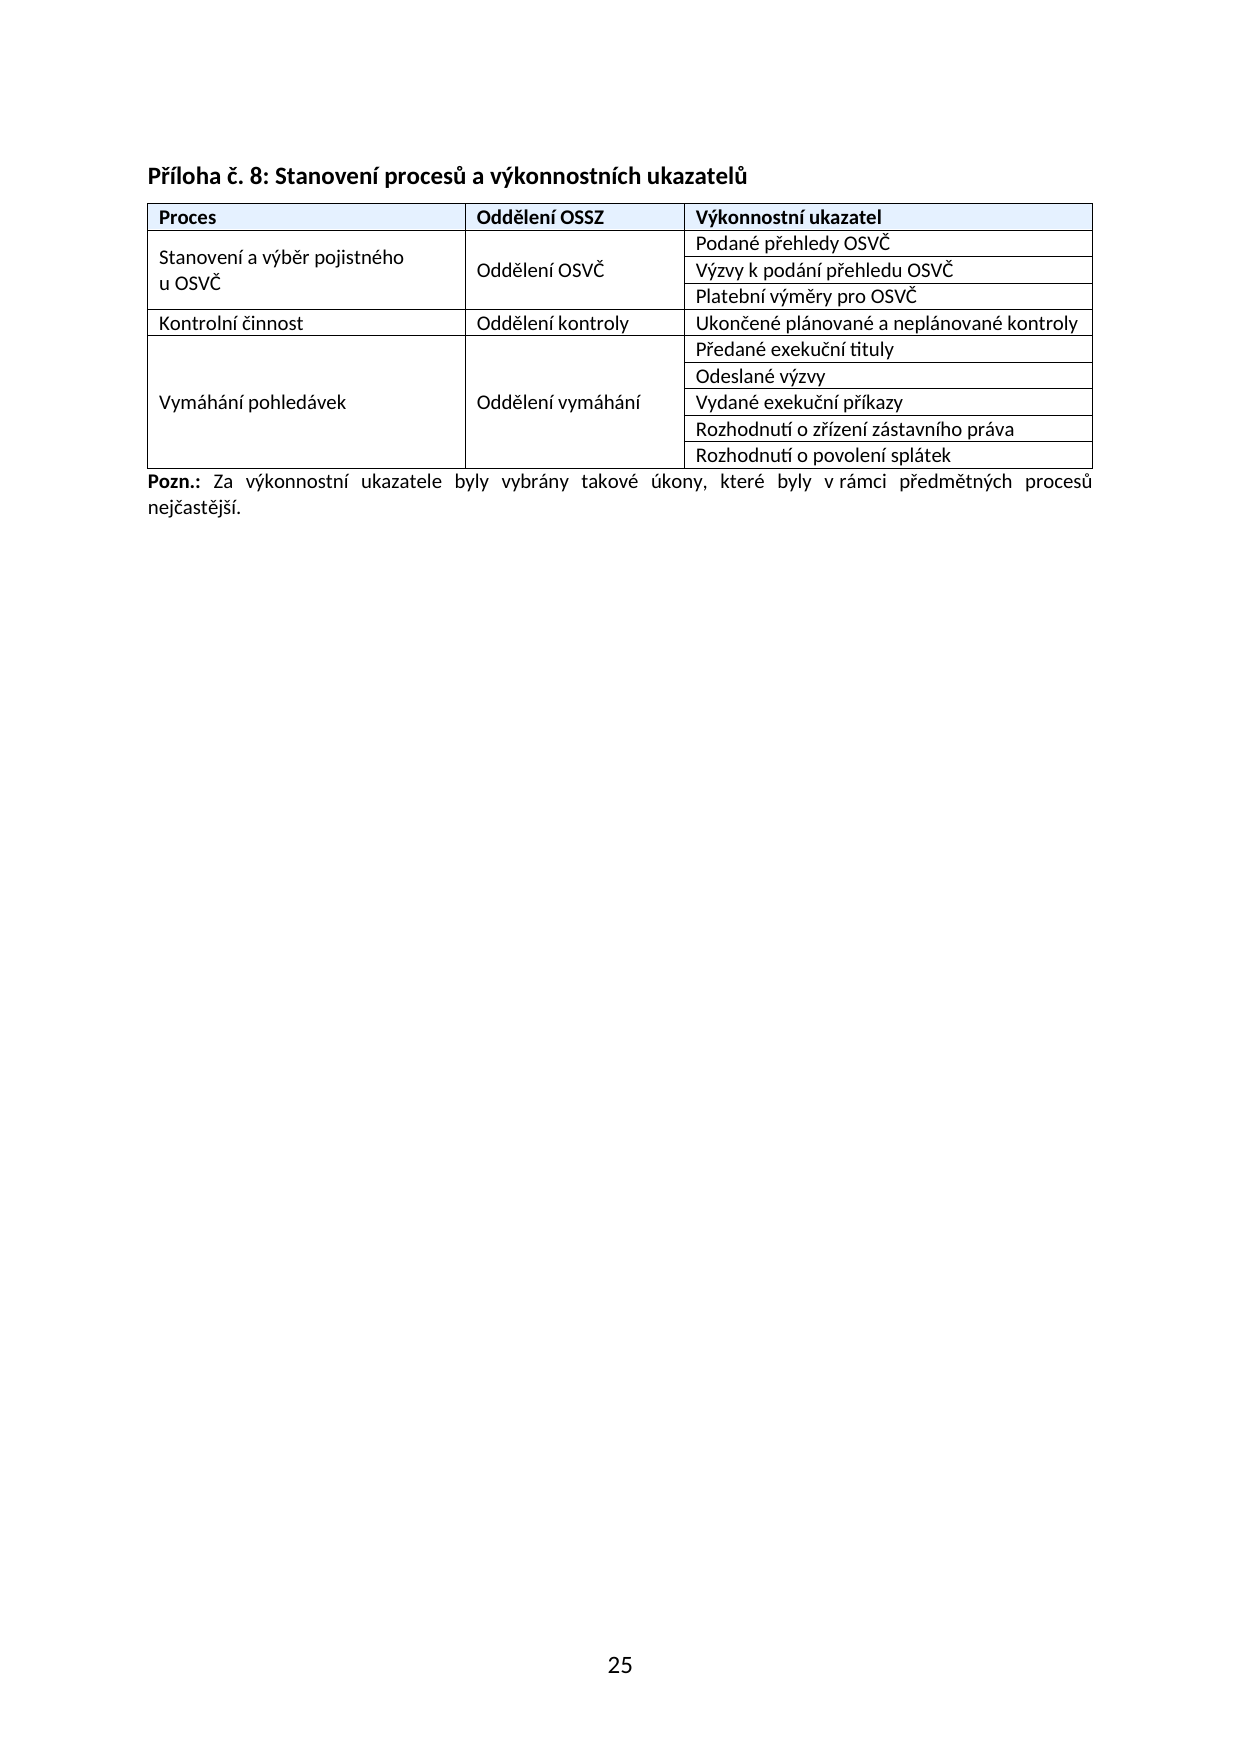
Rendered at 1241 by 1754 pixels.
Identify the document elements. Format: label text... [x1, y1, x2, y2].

table_cell Podané přehledy OSVČ [685, 231, 1092, 256]
table_cell Platební výměry pro OSVČ [685, 284, 1092, 309]
table_cell Kontrolní činnost [148, 310, 465, 335]
table_cell Odeslané výzvy [685, 363, 1092, 388]
subtitle Příloha č. 8: Stanovení procesů a výkonnostních ukazatelů [148, 160, 1093, 191]
table_header Proces [148, 204, 465, 229]
table_cell Vydané exekuční příkazy [685, 389, 1092, 415]
table_cell Oddělení vymáhání [466, 336, 684, 468]
table_cell Stanovení a výběr pojistného u OSVČ [148, 231, 465, 309]
table_cell Oddělení OSVČ [466, 231, 684, 309]
table_cell Vymáhání pohledávek [148, 336, 465, 468]
table_cell Ukončené plánované a neplánované kontroly [685, 310, 1092, 335]
table_cell Předané exekuční tituly [685, 336, 1092, 362]
table_header Oddělení OSSZ [466, 204, 684, 229]
text Pozn.: Za výkonnostní ukazatele byly vybrány takové úkony, které byly v rámci předmětných procesů nejčastější. [148, 469, 1093, 519]
table_header Výkonnostní ukazatel [685, 204, 1092, 229]
table_cell Rozhodnutí o povolení splátek [685, 442, 1092, 468]
table_cell Výzvy k podání přehledu OSVČ [685, 257, 1092, 282]
table_cell Oddělení kontroly [466, 310, 684, 335]
table_cell Rozhodnutí o zřízení zástavního práva [685, 416, 1092, 441]
